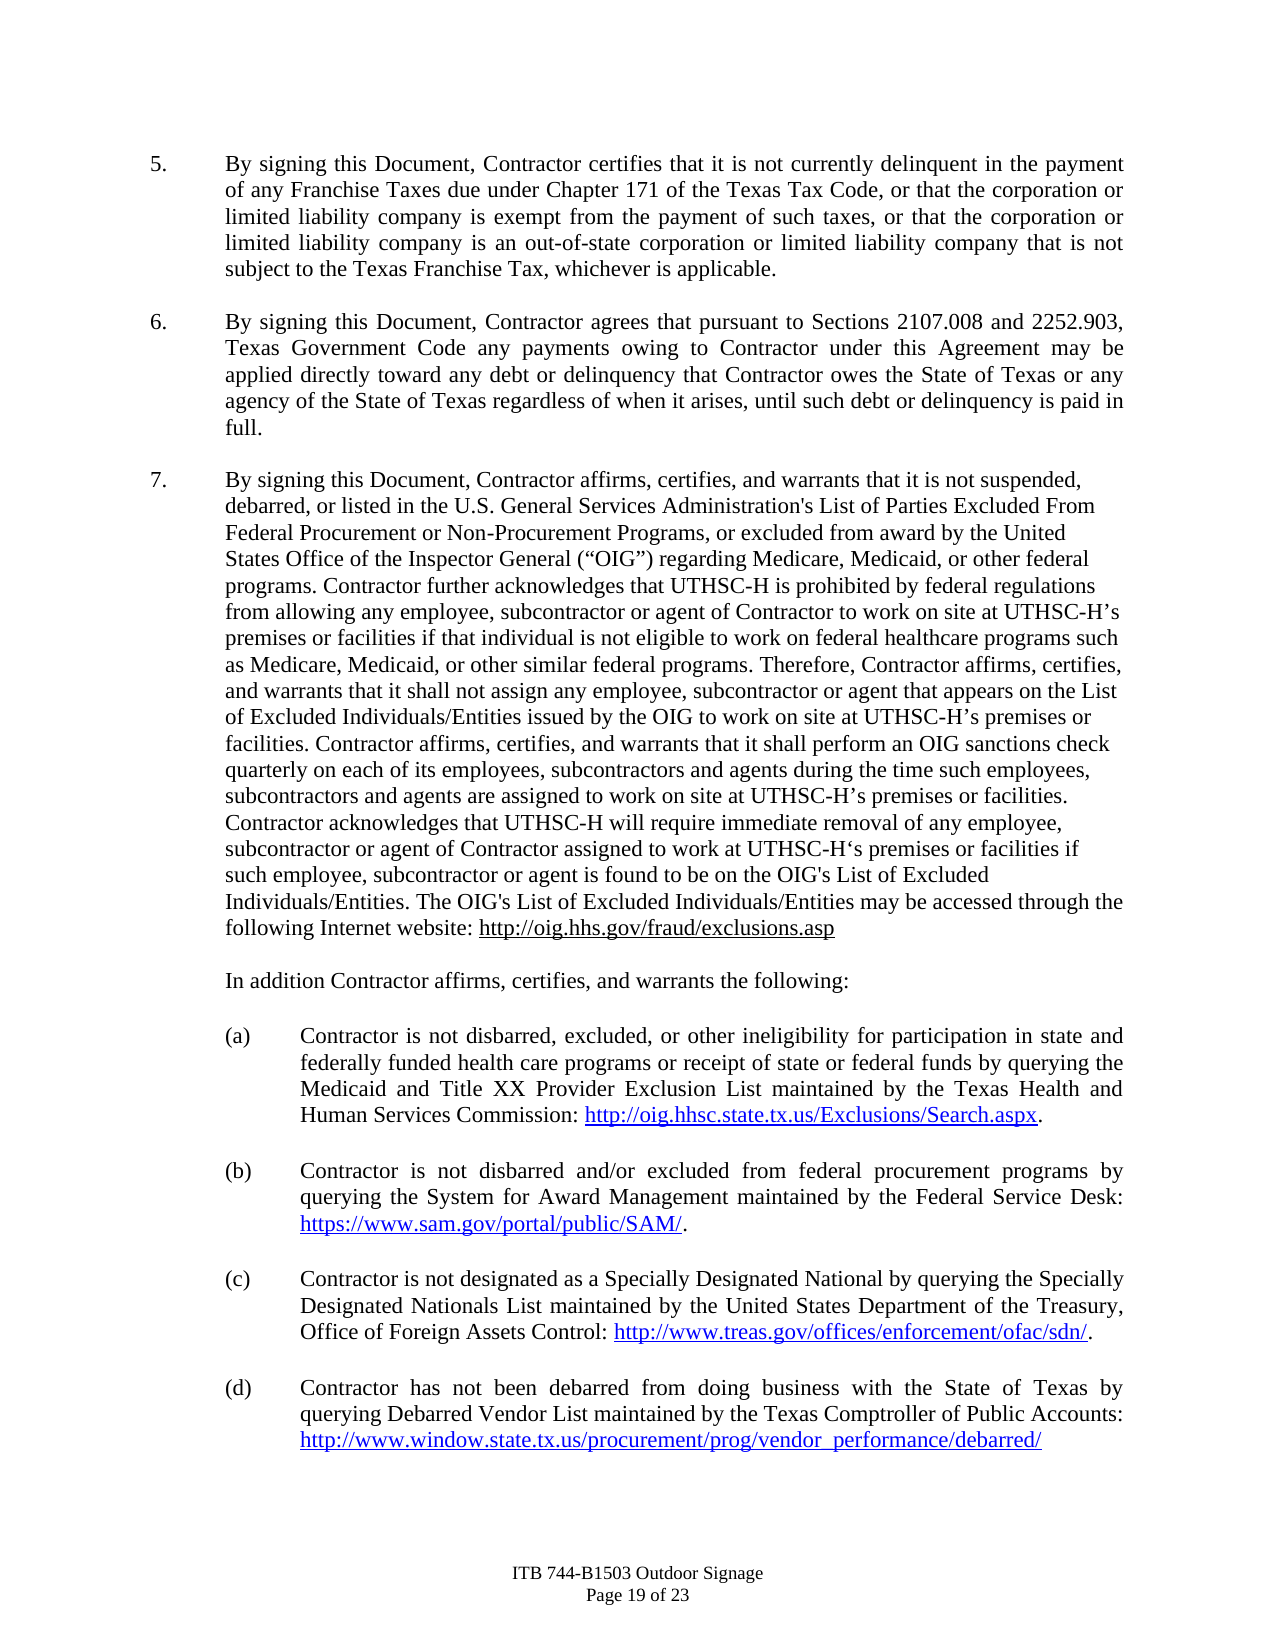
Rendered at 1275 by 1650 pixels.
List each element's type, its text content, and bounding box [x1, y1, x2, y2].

text (c) Contractor is not designated as a Specially Designated National by querying the Specially Designated Nationals List maintained by the United States Department of the Treasury, Office of Foreign Assets Control: http://www.treas.gov/offices/enforcement/ofac/sdn/. [225, 1265, 1125, 1344]
text In addition Contractor affirms, certifies, and warrants the following: [150, 967, 1125, 993]
text (b) Contractor is not disbarred and/or excluded from federal procurement programs by querying the System for Award Management maintained by the Federal Service Desk: https://www.sam.gov/portal/public/SAM/. [225, 1157, 1125, 1236]
text 5. By signing this Document, Contractor certifies that it is not currently delinquent in the payment of any Franchise Taxes due under Chapter 171 of the Texas Tax Code, or that the corporation or limited liability company is exempt from the payment of such taxes, or that the corporation or limited liability company is an out-of-state corporation or limited liability company that is not subject to the Texas Franchise Tax, whichever is applicable. [150, 150, 1125, 282]
text (a) Contractor is not disbarred, excluded, or other ineligibility for participation in state and federally funded health care programs or receipt of state or federal funds by querying the Medicaid and Title XX Provider Exclusion List maintained by the Texas Health and Human Services Commission: http://oig.hhsc.state.tx.us/Exclusions/Search.aspx. [225, 1022, 1125, 1128]
text (d) Contractor has not been debarred from doing business with the State of by querying Debarred Vendor List maintained by the Texas Comptroller of Public Accounts: http://www.window.state.tx.us/procurement/prog/vendor_performance/debarred/ [225, 1373, 1125, 1453]
text 6. By signing this Document, Contractor agrees that pursuant to Sections 2107.008 and 2252.903, Texas Government Code any payments owing to Contractor under this Agreement may be applied directly toward any debt or delinquency that Contractor owes the State of Texas or any agency of the State of Texas regardless of when it arises, until such debt or delinquency is paid in full. [150, 308, 1125, 440]
list By signing this Document, Contractor affirms, certifies, and warrants that it is not suspended, debarred, or listed in the U.S. General Services Administration's List of Parties Excluded From Federal Procurement or Non-Procurement Programs, or excluded from award by the United States Office of the Inspector General (“OIG”) regarding Medicare, Medicaid, or other federal programs. Contractor further acknowledges that UTHSC-H is prohibited by federal regulations from allowing any employee, subcontractor or agent of Contractor to work on site at UTHSC-H’s premises or facilities if that individual is not eligible to work on federal healthcare programs such as Medicare, Medicaid, or other similar federal programs. Therefore, Contractor affirms, certifies, and warrants that it shall not assign any employee, subcontractor or agent that appears on the List of Excluded Individuals/Entities issued by the OIG to work on site at UTHSC-H’s premises or facilities. Contractor affirms, certifies, and warrants that it shall perform an OIG sanctions check quarterly on each of its employees, subcontractors and agents during the time such employees, subcontractors and agents are assigned to work on site at UTHSC-H’s premises or facilities. Contractor acknowledges that UTHSC-H will require immediate removal of any employee, subcontractor or agent of Contractor assigned to work at UTHSC-H‘s premises or facilities if such employee, subcontractor or agent is found to be on the OIG's List of Excluded Individuals/Entities. The OIG's List of Excluded Individuals/Entities may be accessed through the following Internet website: http://oig.hhs.gov/fraud/exclusions.asp [150, 466, 1125, 941]
